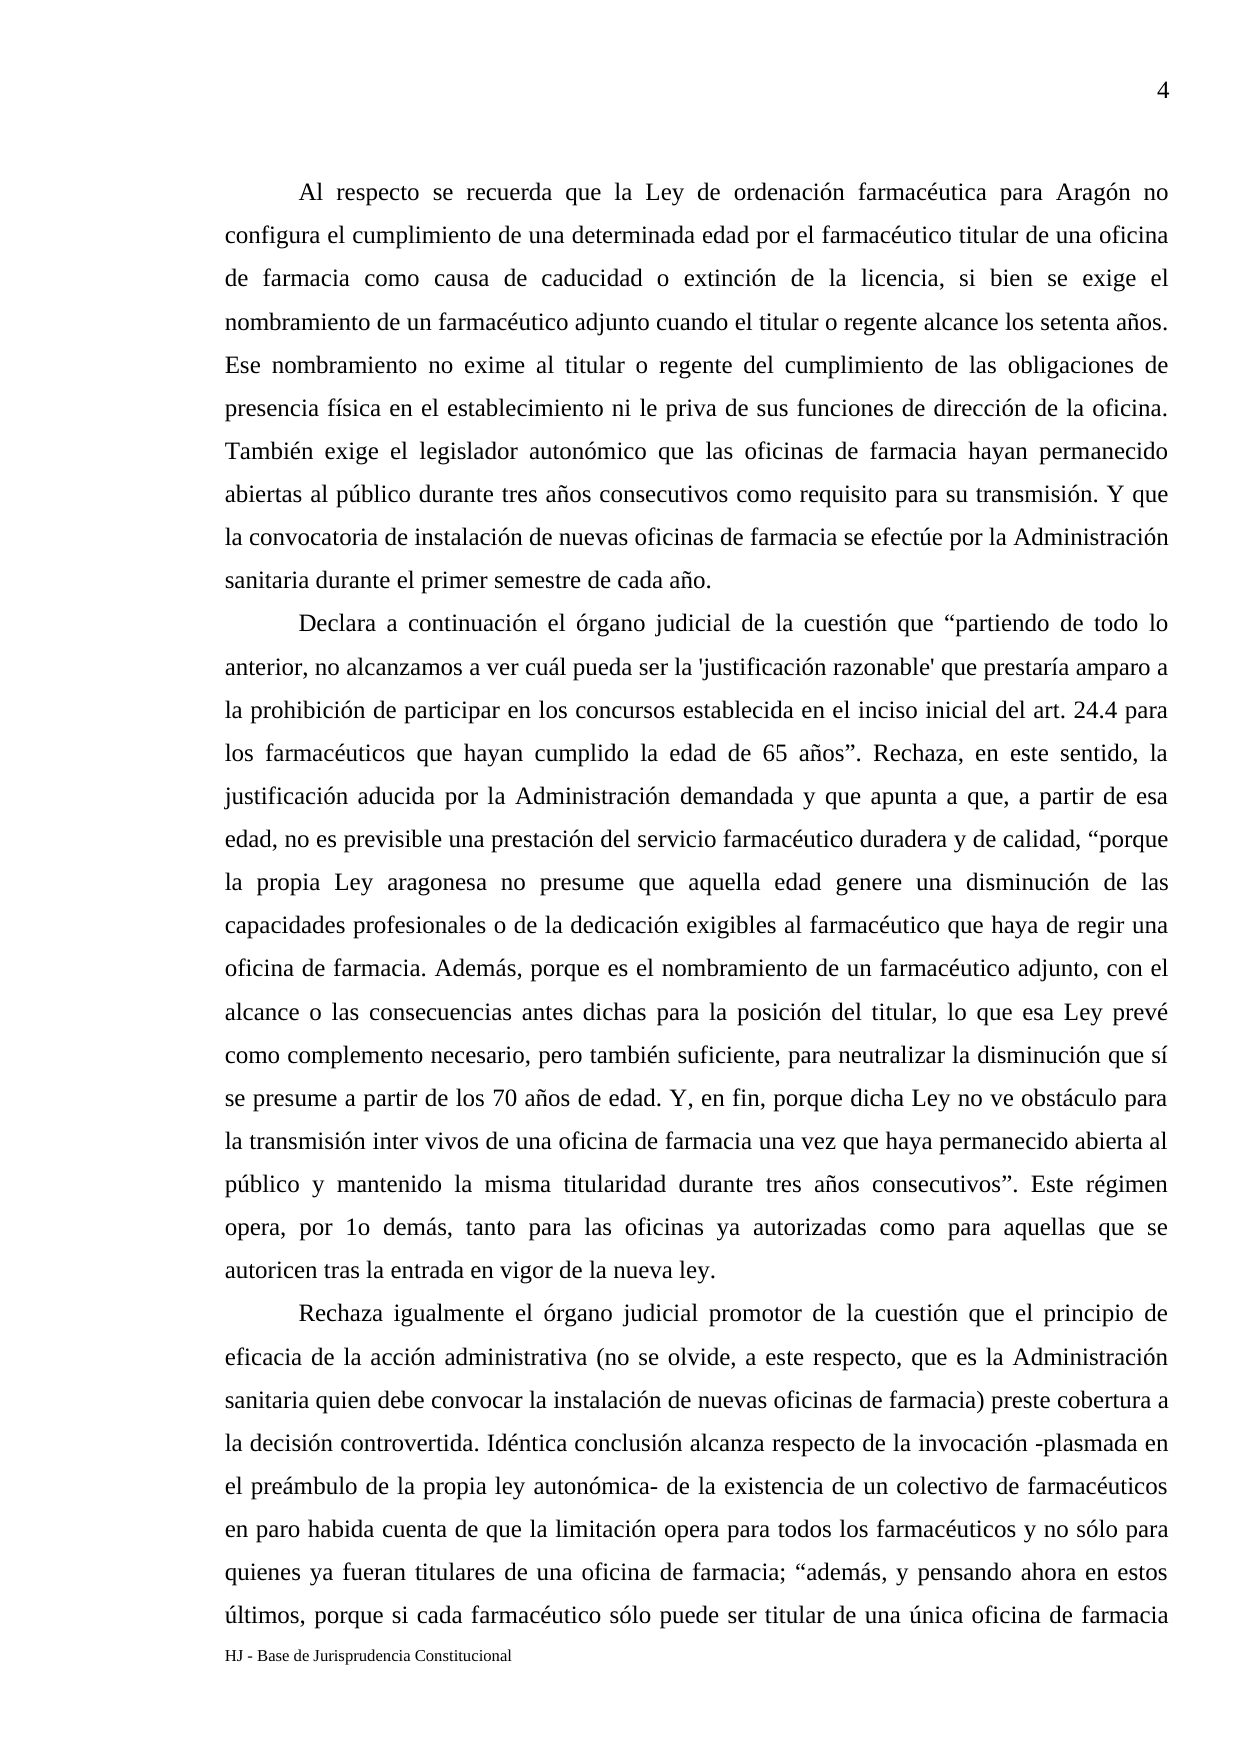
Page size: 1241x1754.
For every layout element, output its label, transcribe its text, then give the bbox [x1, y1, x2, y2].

text Al respecto se recuerda que la Ley de ordenación farmacéutica para Aragón no configura el cumplimiento de una determinada edad por el farmacéutico titular de una oficina de farmacia como causa de caducidad o extinción de la licencia, si bien se exige el nombramiento de un farmacéutico adjunto cuando el titular o regente alcance los setenta años. Ese nombramiento no exime al titular o regente del cumplimiento de las obligaciones de presencia física en el establecimiento ni le priva de sus funciones de dirección de la oficina. También exige el legislador autonómico que las oficinas de farmacia hayan permanecido abiertas al público durante tres años consecutivos como requisito para su transmisión. Y que la convocatoria de instalación de nuevas oficinas de farmacia se efectúe por la Administración sanitaria durante el primer semestre de cada año. [224, 177, 1169, 594]
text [224, 1298, 1169, 1629]
text Declara a continuación el órgano judicial de la cuestión que “partiendo de todo lo anterior, no alcanzamos a ver cuál pueda ser la 'justificación razonable' que prestaría amparo a la prohibición de participar en los concursos establecida en el inciso inicial del art. 24.4 para los farmacéuticos que hayan cumplido la edad de 65 años”. Rechaza, en este sentido, la justificación aducida por la Administración demandada y que apunta a que, a partir de esa edad, no es previsible una prestación del servicio farmacéutico duradera y de calidad, “porque la propia Ley aragonesa no presume que aquella edad genere una disminución de las capacidades profesionales o de la dedicación exigibles al farmacéutico que haya de regir una oficina de farmacia. Además, porque es el nombramiento de un farmacéutico adjunto, con el alcance o las consecuencias antes dichas para la posición del titular, lo que esa Ley prevé como complemento necesario, pero también suficiente, para neutralizar la disminución que sí se presume a partir de los 70 años de edad. Y, en fin, porque dicha Ley no ve obstáculo para la transmisión inter vivos de una oficina de farmacia una vez que haya permanecido abierta al público y mantenido la misma titularidad durante tres años consecutivos”. Este régimen opera, por 1o demás, tanto para las oficinas ya autorizadas como para aquellas que se autoricen tras la entrada en vigor de la nueva ley. [224, 608, 1169, 1284]
